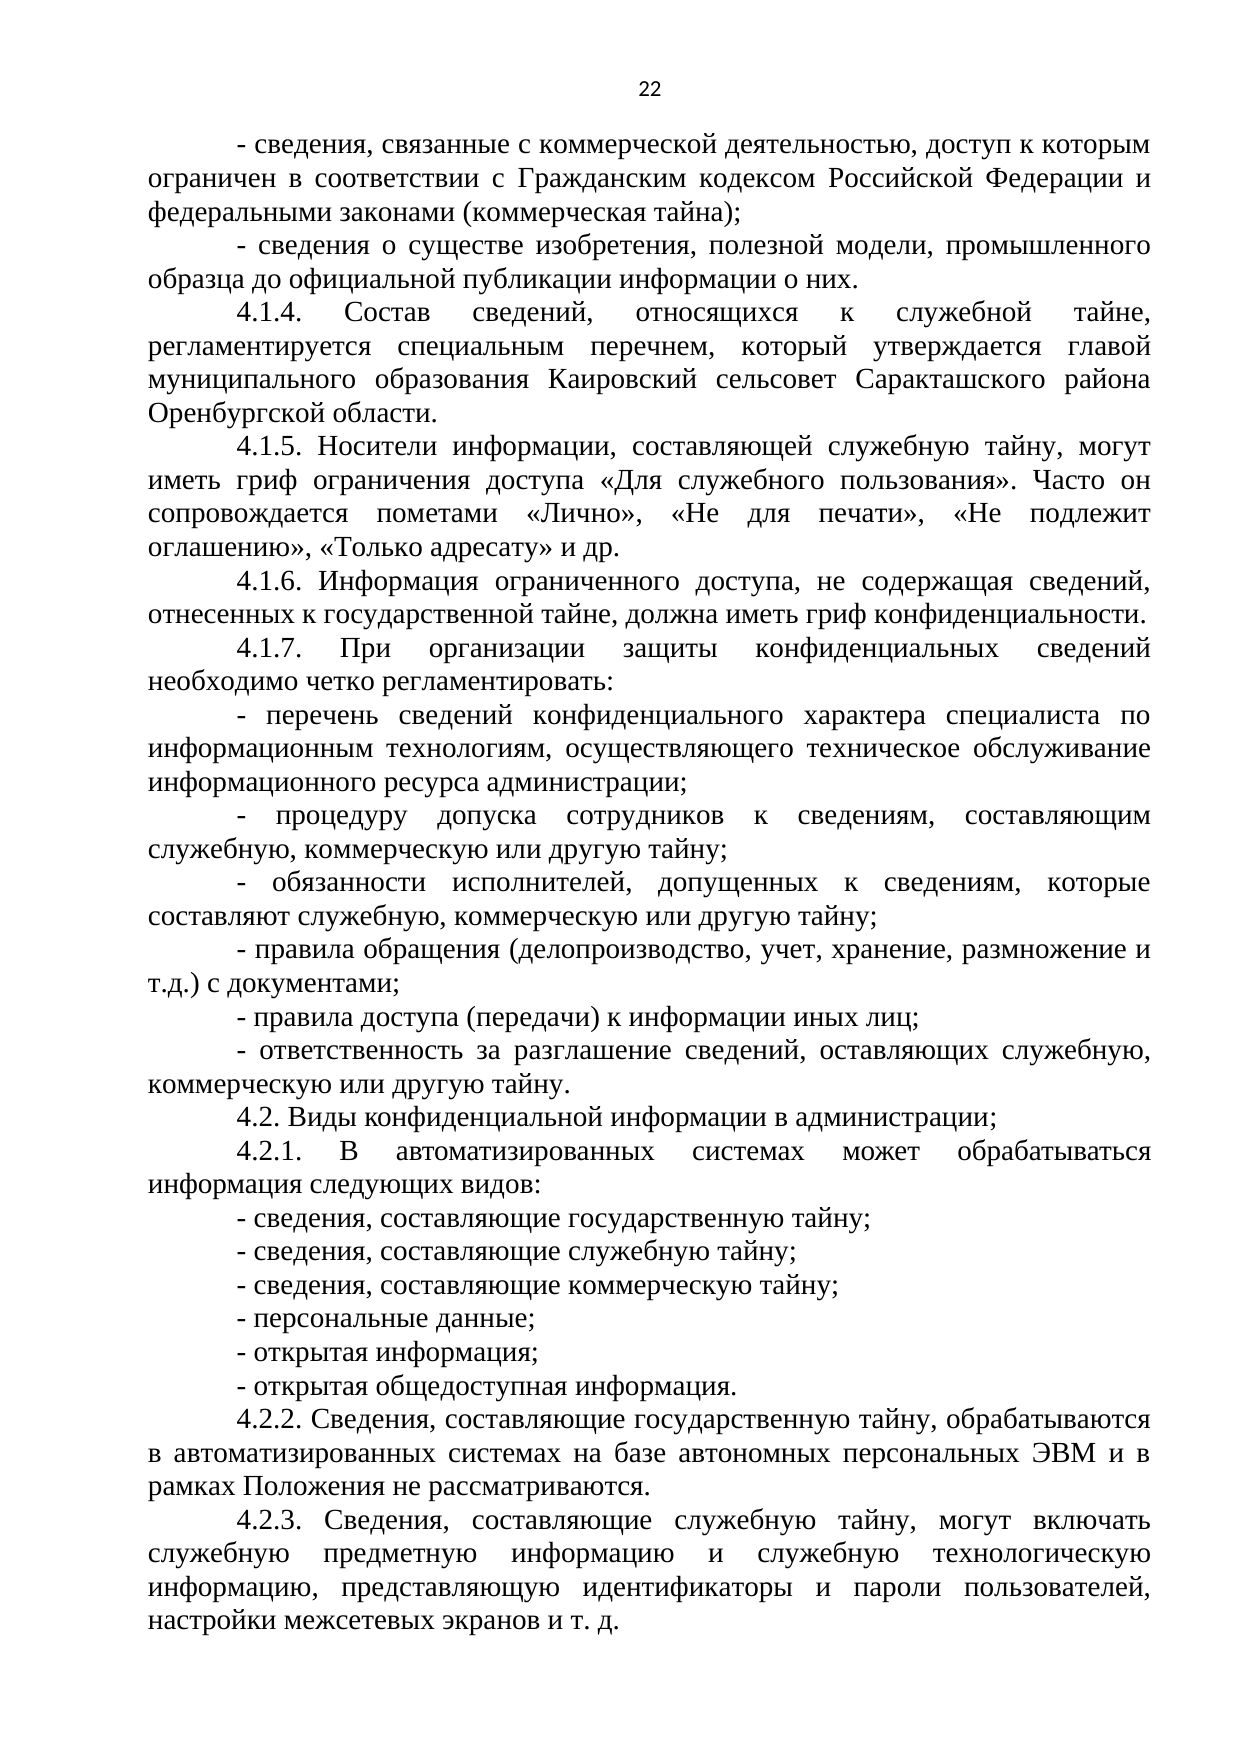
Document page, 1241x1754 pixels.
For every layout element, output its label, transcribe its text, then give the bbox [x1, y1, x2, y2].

subtitle 4.2.1. В автоматизированных системах может обрабатываться информация следующих видов: [148, 1133, 1152, 1200]
text - сведения, составляющие государственную тайну; [148, 1200, 1152, 1233]
text 4.2.2. Сведения, составляющие государственную тайну, обрабатываются в автоматизированных системах на базе автономных персональных ЭВМ и в рамках Положения не рассматриваются. [148, 1401, 1152, 1502]
text - сведения, составляющие служебную тайну; [148, 1233, 1152, 1267]
text - открытая информация; [148, 1334, 1152, 1368]
text - процедуру допуска сотрудников к сведениям, составляющим служебную, коммерческую или другую тайну; [148, 797, 1152, 864]
text - правила обращения (делопроизводство, учет, хранение, размножение и т.д.) с документами; [148, 932, 1152, 999]
text - сведения, составляющие коммерческую тайну; [148, 1267, 1152, 1301]
text 4.1.4. Состав сведений, относящихся к служебной тайне, регламентируется специальным перечнем, который утверждается главой муниципального образования Каировский сельсовет Саракташского района Оренбургской области. [148, 294, 1152, 428]
text - ответственность за разглашение сведений, оставляющих служебную, коммерческую или другую тайну. [148, 1032, 1152, 1099]
subtitle 4.2. Виды конфиденциальной информации в администрации; [148, 1099, 1152, 1133]
text - обязанности исполнителей, допущенных к сведениям, которые составляют служебную, коммерческую или другую тайну; [148, 864, 1152, 932]
text - сведения, связанные с коммерческой деятельностью, доступ к которым ограничен в соответствии с Гражданским кодексом Российской Федерации и федеральными законами (коммерческая тайна); [148, 127, 1152, 227]
text 4.1.7. При организации защиты конфиденциальных сведений необходимо четко регламентировать: [148, 630, 1152, 697]
text - персональные данные; [148, 1301, 1152, 1334]
text - перечень сведений конфиденциального характера специалиста по информационным технологиям, осуществляющего техническое обслуживание информационного ресурса администрации; [148, 697, 1152, 797]
text - сведения о существе изобретения, полезной модели, промышленного образца до официальной публикации информации о них. [148, 227, 1152, 294]
text 4.1.6. Информация ограниченного доступа, не содержащая сведений, отнесенных к государственной тайне, должна иметь гриф конфиденциальности. [148, 563, 1152, 630]
text - правила доступа (передачи) к информации иных лиц; [148, 999, 1152, 1032]
text - открытая общедоступная информация. [148, 1368, 1152, 1401]
text 4.2.3. Сведения, составляющие служебную тайну, могут включать служебную предметную информацию и служебную технологическую информацию, представляющую идентификаторы и пароли пользователей, настройки межсетевых экранов и т. д. [148, 1502, 1152, 1636]
text 4.1.5. Носители информации, составляющей служебную тайну, могут иметь гриф ограничения доступа «Для служебного пользования». Часто он сопровождается пометами «Лично», «Не для печати», «Не подлежит оглашению», «Только адресату» и др. [148, 428, 1152, 563]
